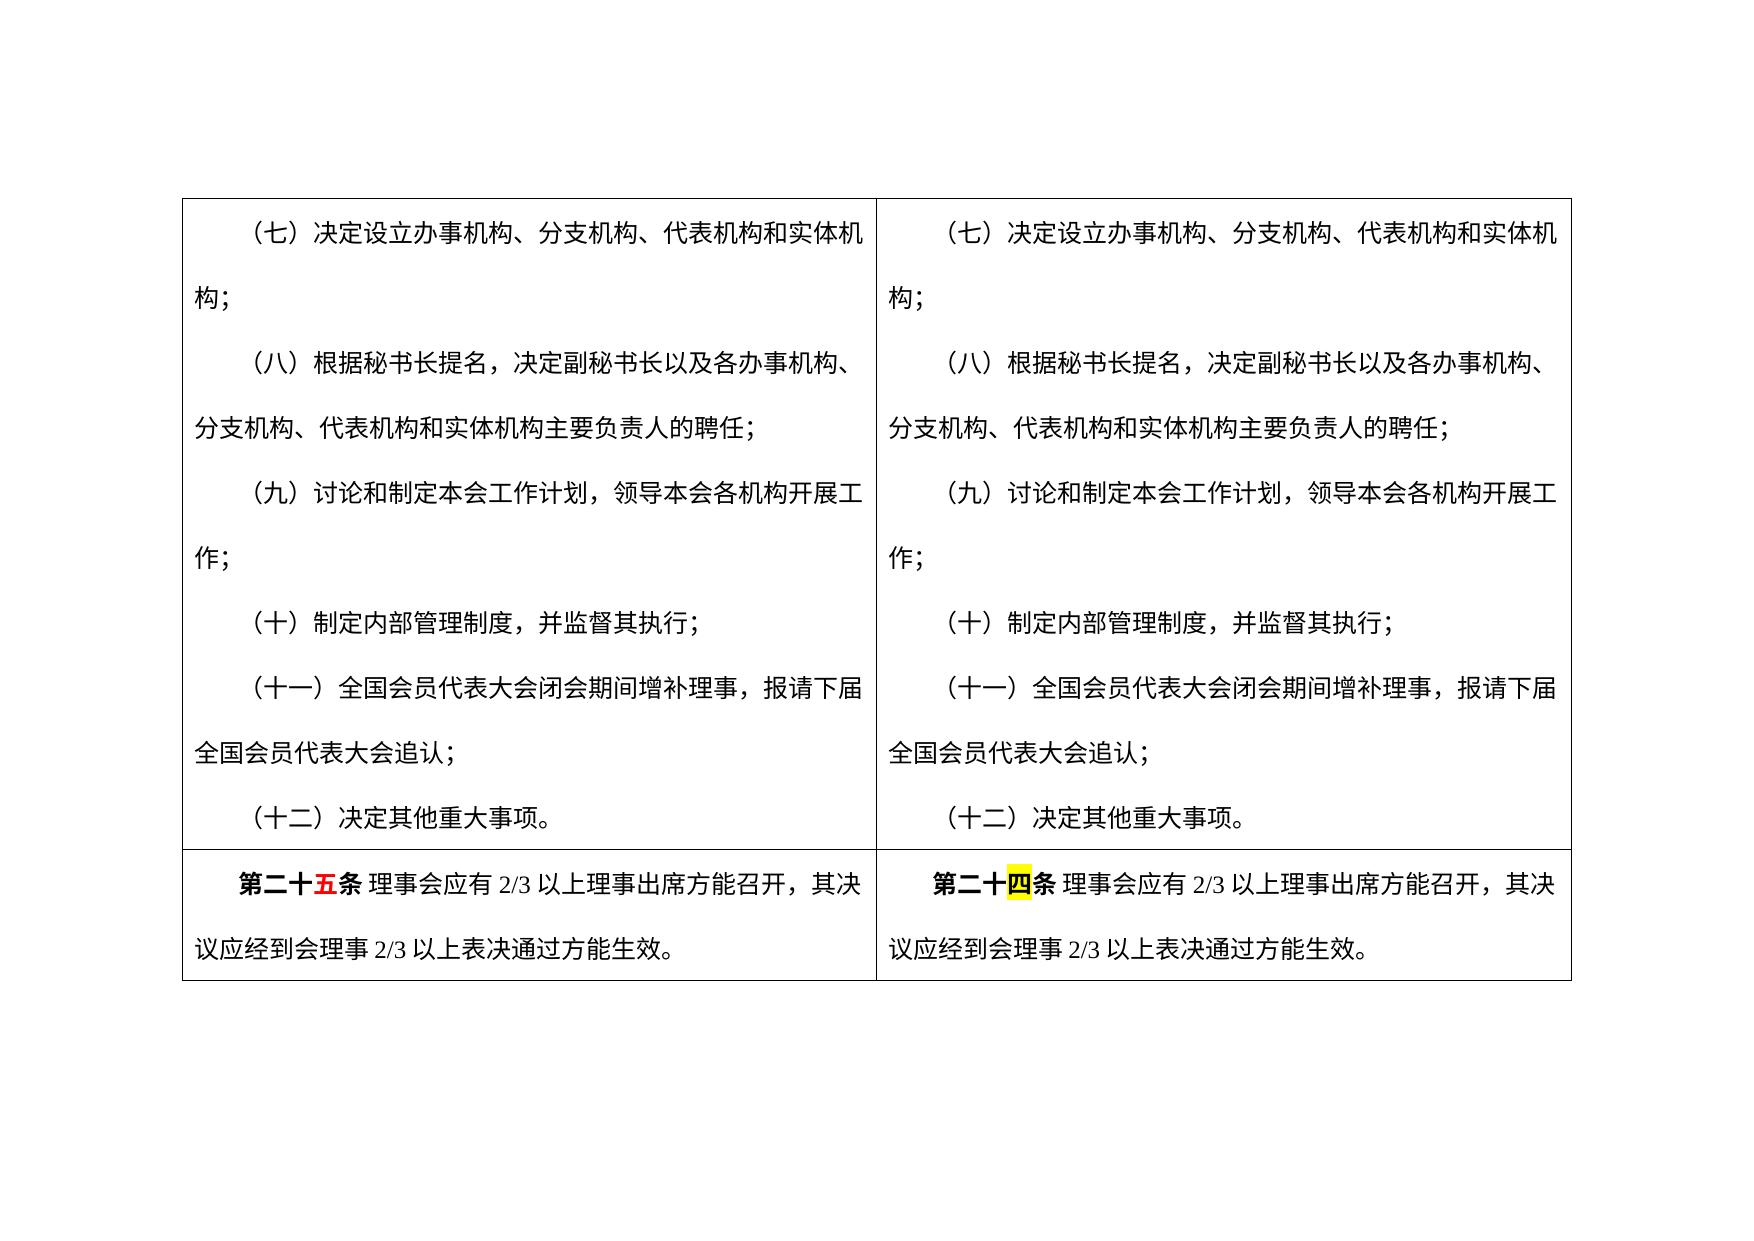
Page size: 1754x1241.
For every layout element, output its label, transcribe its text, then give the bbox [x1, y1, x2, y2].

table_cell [877, 199, 1571, 849]
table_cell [183, 199, 876, 849]
table_cell 第二十四条 理事会应有2/3以上理事出席方能召开，其决议应经到会理事2/3以上表决通过方能生效。 [877, 850, 1571, 980]
table_cell 第二十五条 理事会应有2/3以上理事出席方能召开，其决议应经到会理事2/3以上表决通过方能生效。 [183, 850, 876, 980]
